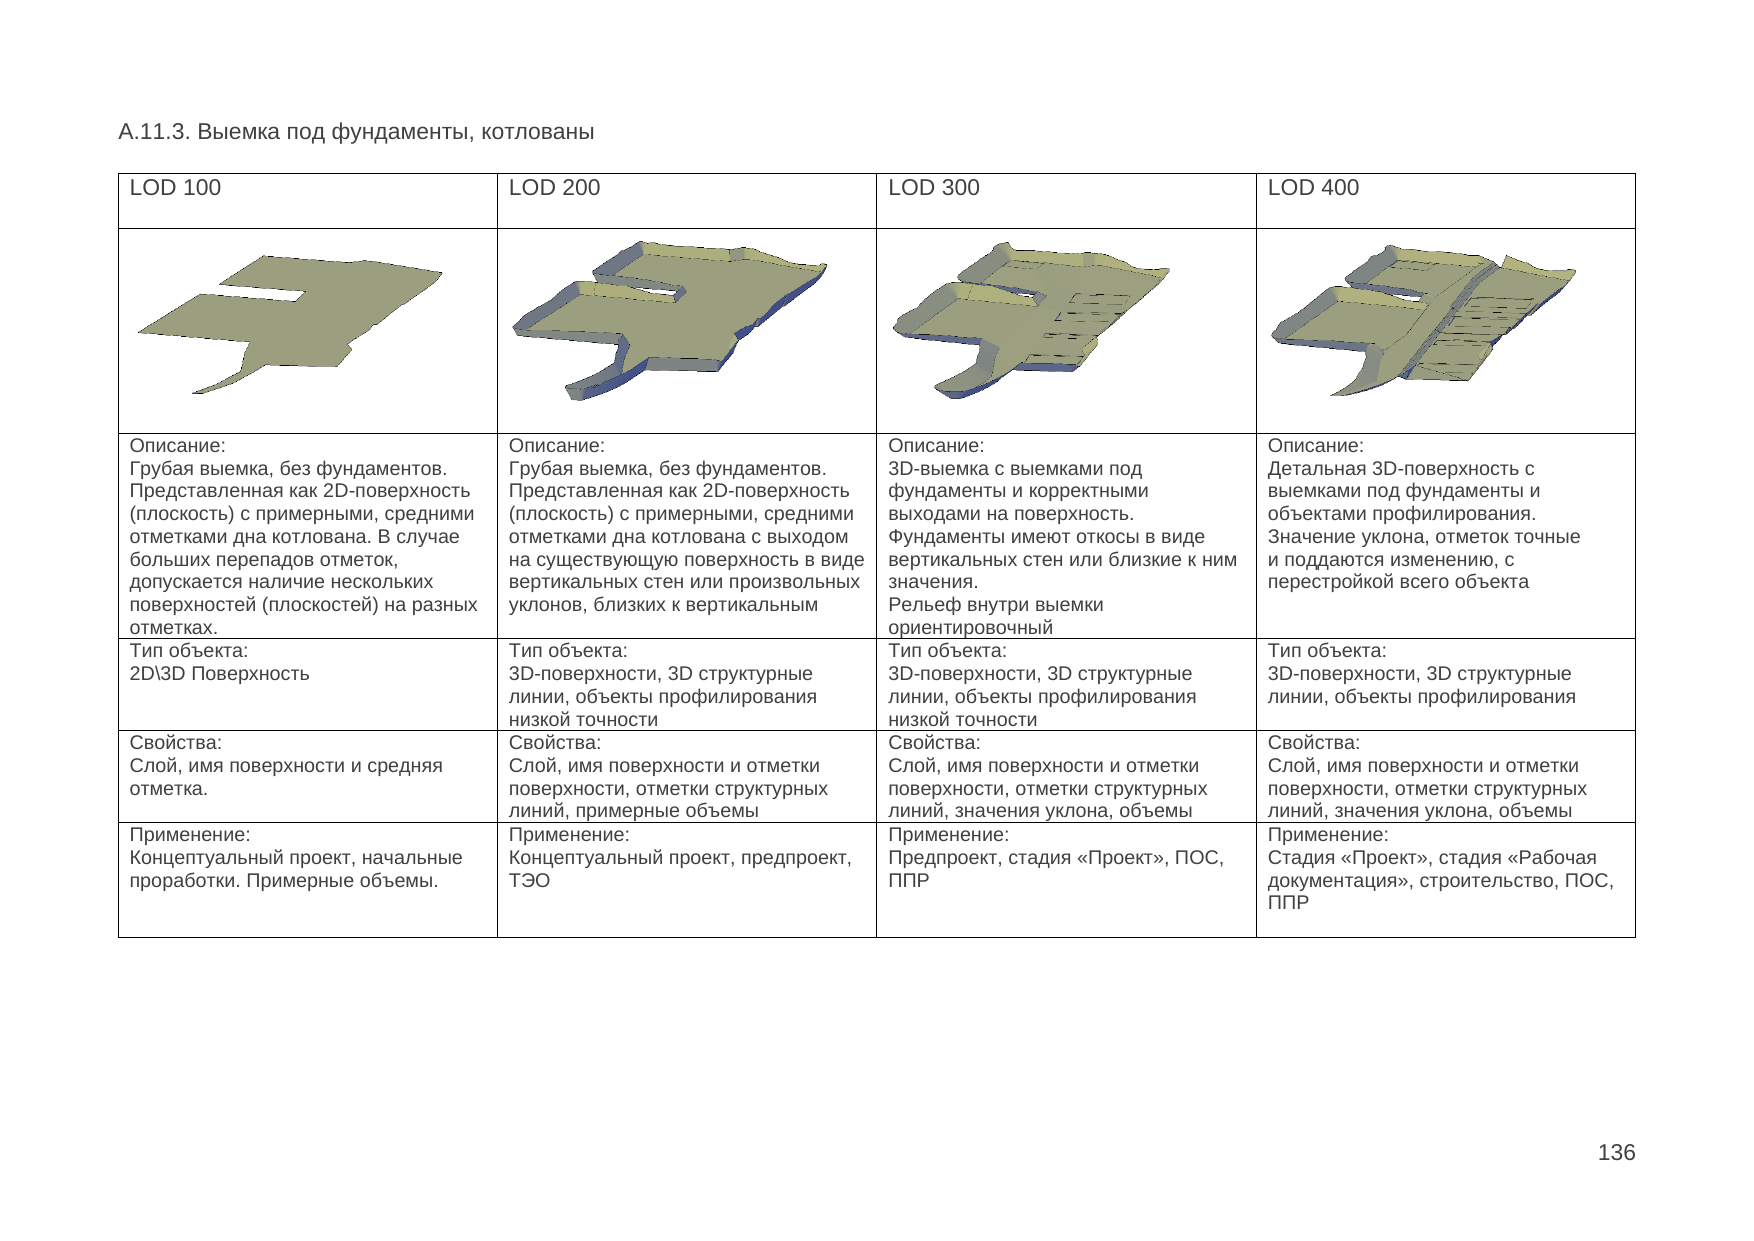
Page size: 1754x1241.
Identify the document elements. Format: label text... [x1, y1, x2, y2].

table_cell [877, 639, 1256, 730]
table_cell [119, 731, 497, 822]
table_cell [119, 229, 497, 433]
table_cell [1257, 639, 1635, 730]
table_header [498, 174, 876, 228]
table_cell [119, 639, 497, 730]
text А.11.3. Выемка под фундаменты, котлованы [118, 118, 1636, 144]
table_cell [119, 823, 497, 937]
picture [888, 233, 1173, 401]
picture [1267, 238, 1577, 396]
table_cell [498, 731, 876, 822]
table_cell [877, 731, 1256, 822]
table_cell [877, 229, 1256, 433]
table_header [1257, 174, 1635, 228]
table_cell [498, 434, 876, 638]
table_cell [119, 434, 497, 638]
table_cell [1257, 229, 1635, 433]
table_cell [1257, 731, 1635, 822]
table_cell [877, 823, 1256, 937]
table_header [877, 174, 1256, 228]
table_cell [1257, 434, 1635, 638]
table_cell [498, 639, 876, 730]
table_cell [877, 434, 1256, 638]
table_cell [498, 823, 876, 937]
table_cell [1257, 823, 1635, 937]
picture [508, 230, 831, 403]
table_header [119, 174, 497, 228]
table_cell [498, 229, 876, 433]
picture [129, 235, 445, 399]
